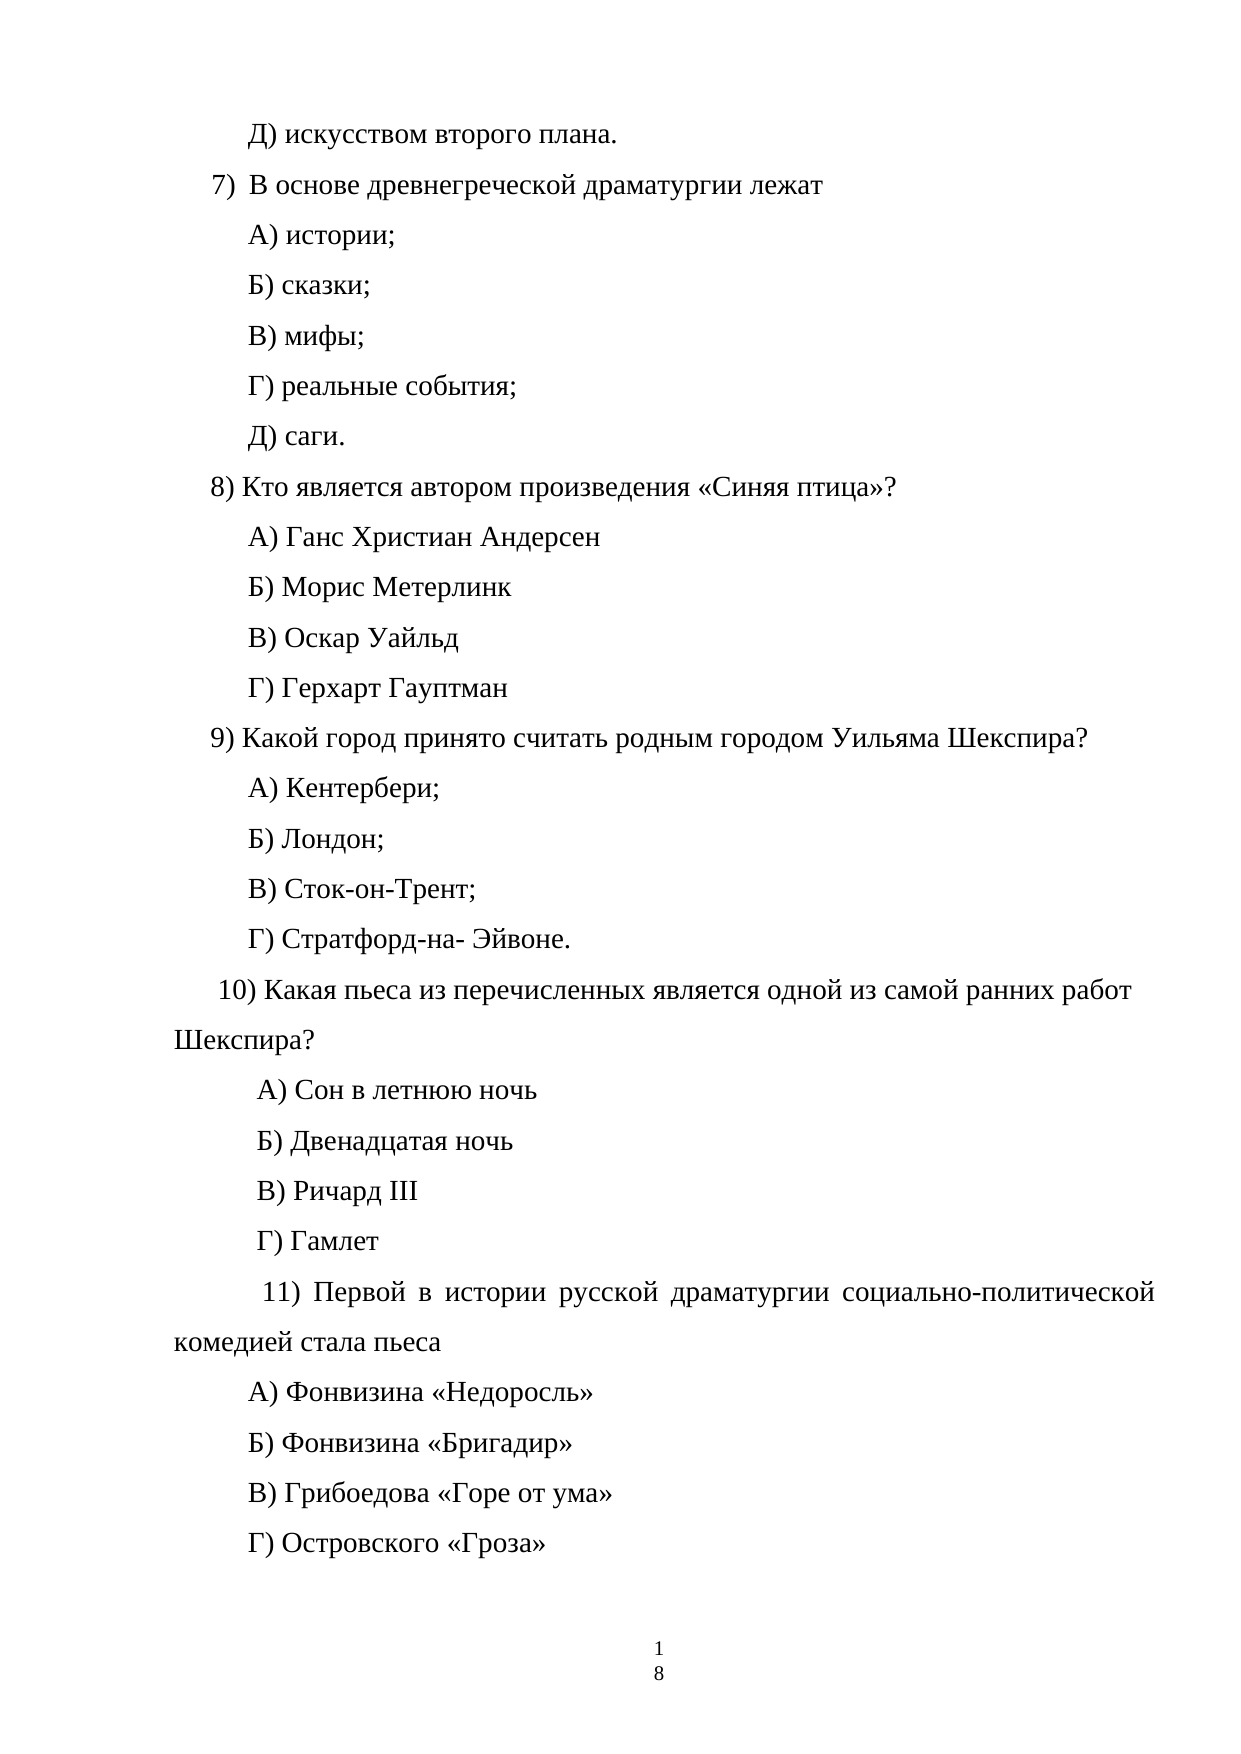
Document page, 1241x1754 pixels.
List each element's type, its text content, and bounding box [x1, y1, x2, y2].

text Б) Фонвизина «Бригадир» [248, 1425, 1156, 1458]
list В основе древнегреческой драматургии лежат [211, 167, 1156, 200]
text А) Ганс Христиан Андерсен [174, 519, 1156, 553]
text В) Ричард III [256, 1173, 1156, 1207]
text Г) Стратфорд-на- Эйвоне. [174, 922, 1156, 955]
text А) истории; [248, 217, 1156, 251]
text Г) реальные события; [174, 368, 1156, 402]
text Д) искусством второго плана. [174, 117, 1156, 150]
text А) Кентербери; [174, 771, 1156, 804]
text Г) Островского «Гроза» [248, 1525, 1156, 1559]
text А) Фонвизина «Недоросль» [248, 1374, 1156, 1408]
text В) Грибоедова «Горе от ума» [248, 1475, 1156, 1508]
text Б) Лондон; [174, 821, 1156, 854]
text 9) Какой город принято считать родным городом Уильяма Шекспира? [174, 720, 1156, 754]
text Б) Двенадцатая ночь [256, 1123, 1156, 1156]
text Г) Герхарт Гауптман [174, 670, 1156, 703]
text А) Сон в летнюю ночь [256, 1072, 1156, 1106]
text В) Сток-он-Трент; [174, 871, 1156, 905]
text Г) Гамлет [256, 1223, 1156, 1257]
text 10) Какая пьеса из перечисленных является одной из самой ранних работ Шекспира? [174, 972, 1156, 1056]
text 11) Первой в истории русской драматургии социально-политической комедией стала пьеса [174, 1274, 1156, 1358]
text 8) Кто является автором произведения «Синяя птица»? [174, 469, 1156, 502]
text В) Оскар Уайльд [174, 620, 1156, 653]
text Б) Морис Метерлинк [174, 569, 1156, 603]
text Д) саги. [174, 418, 1156, 452]
text В) мифы; [248, 318, 1156, 351]
text Б) сказки; [174, 267, 1156, 301]
